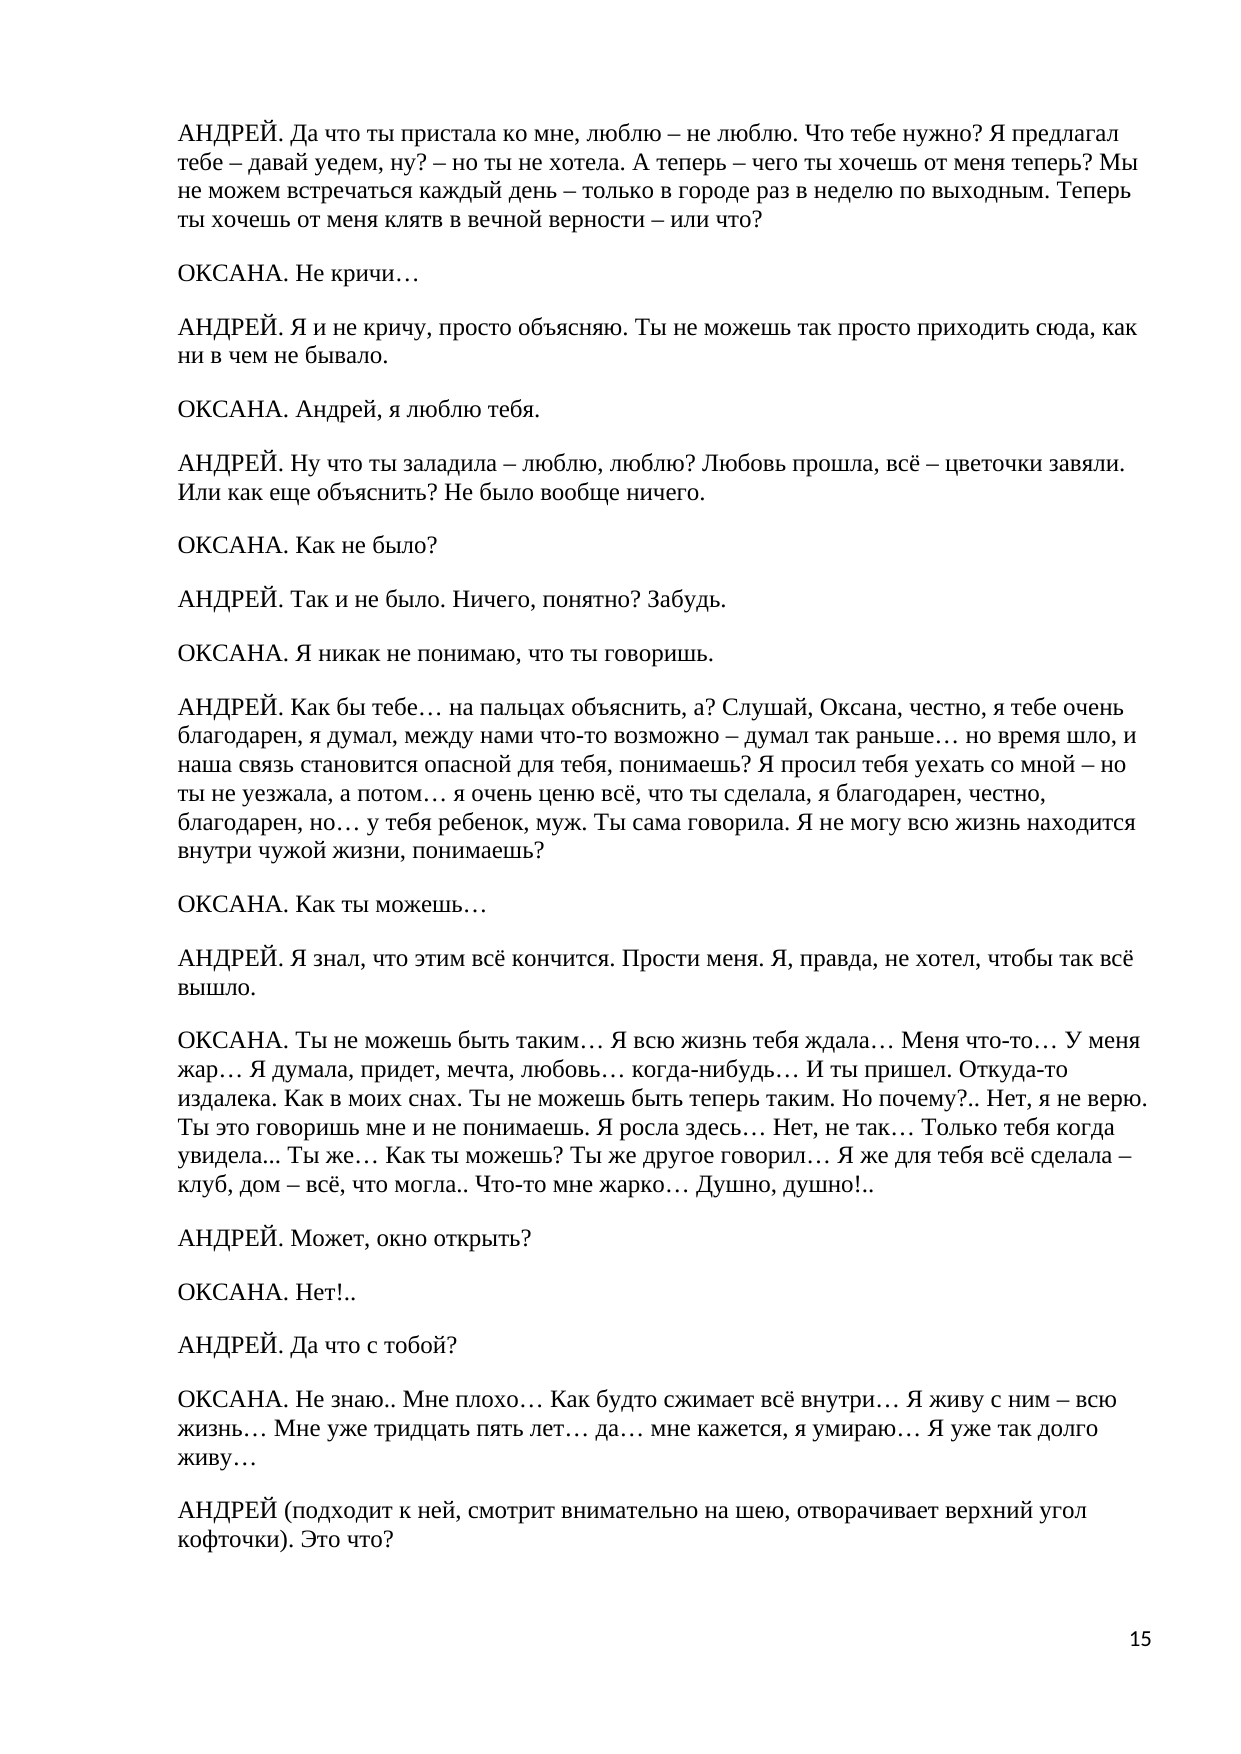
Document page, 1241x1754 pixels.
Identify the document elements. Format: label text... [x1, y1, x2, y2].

text АНДРЕЙ. Да что с тобой? [177, 1331, 1152, 1359]
text АНДРЕЙ. Я и не кричу, просто объясняю. Ты не можешь так просто приходить сюда, как ни в чем не бывало. [177, 312, 1152, 369]
text ОКСАНА. Ты не можешь быть таким… Я всю жизнь тебя ждала… Меня что-то… У меня жар… Я думала, придет, мечта, любовь… когда-нибудь… И ты пришел. Откуда-то издалека. Как в моих снах. Ты не можешь быть теперь таким. Но почему?.. Нет, я не верю. Ты это говоришь мне и не понимаешь. Я росла здесь… Нет, не так… Только тебя когда увидела... Ты же… Как ты можешь? Ты же другое говорил… Я же для тебя всё сделала – клуб, дом – всё, что могла.. Что-то мне жарко… Душно, душно!.. [177, 1026, 1152, 1198]
text АНДРЕЙ. Может, окно открыть? [177, 1223, 1152, 1252]
text ОКСАНА. Андрей, я люблю тебя. [177, 394, 1152, 423]
text АНДРЕЙ. Я знал, что этим всё кончится. Прости меня. Я, правда, не хотел, чтобы так всё вышло. [177, 943, 1152, 1001]
text АНДРЕЙ. Ну что ты заладила – люблю, люблю? Любовь прошла, всё – цветочки завяли. Или как еще объяснить? Не было вообще ничего. [177, 448, 1152, 506]
text ОКСАНА. Нет!.. [177, 1277, 1152, 1306]
text ОКСАНА. Не кричи… [177, 258, 1152, 287]
text ОКСАНА. Не знаю.. Мне плохо… Как будто сжимает всё внутри… Я живу с ним – всю жизнь… Мне уже тридцать пять лет… да… мне кажется, я умираю… Я уже так долго живу… [177, 1384, 1152, 1471]
text ОКСАНА. Я никак не понимаю, что ты говоришь. [177, 638, 1152, 667]
text АНДРЕЙ. Как бы тебе… на пальцах объяснить, а? Слушай, Оксана, честно, я тебе очень благодарен, я думал, между нами что-то возможно – думал так раньше… но время шло, и наша связь становится опасной для тебя, понимаешь? Я просил тебя уехать со мной – но ты не уезжала, а потом… я очень ценю всё, что ты сделала, я благодарен, честно, благодарен, но… у тебя ребенок, муж. Ты сама говорила. Я не могу всю жизнь находится внутри чужой жизни, понимаешь? [177, 692, 1152, 864]
text АНДРЕЙ (подходит к ней, смотрит внимательно на шею, отворачивает верхний угол кофточки). Это что? [177, 1496, 1152, 1553]
text АНДРЕЙ. Да что ты пристала ко мне, люблю – не люблю. Что тебе нужно? Я предлагал тебе – давай уедем, ну? – но ты не хотела. А теперь – чего ты хочешь от меня теперь? Мы не можем встречаться каждый день – только в городе раз в неделю по выходным. Теперь ты хочешь от меня клятв в вечной верности – или что? [177, 118, 1152, 233]
text АНДРЕЙ. Так и не было. Ничего, понятно? Забудь. [177, 584, 1152, 613]
text ОКСАНА. Как не было? [177, 531, 1152, 559]
text ОКСАНА. Как ты можешь… [177, 889, 1152, 918]
